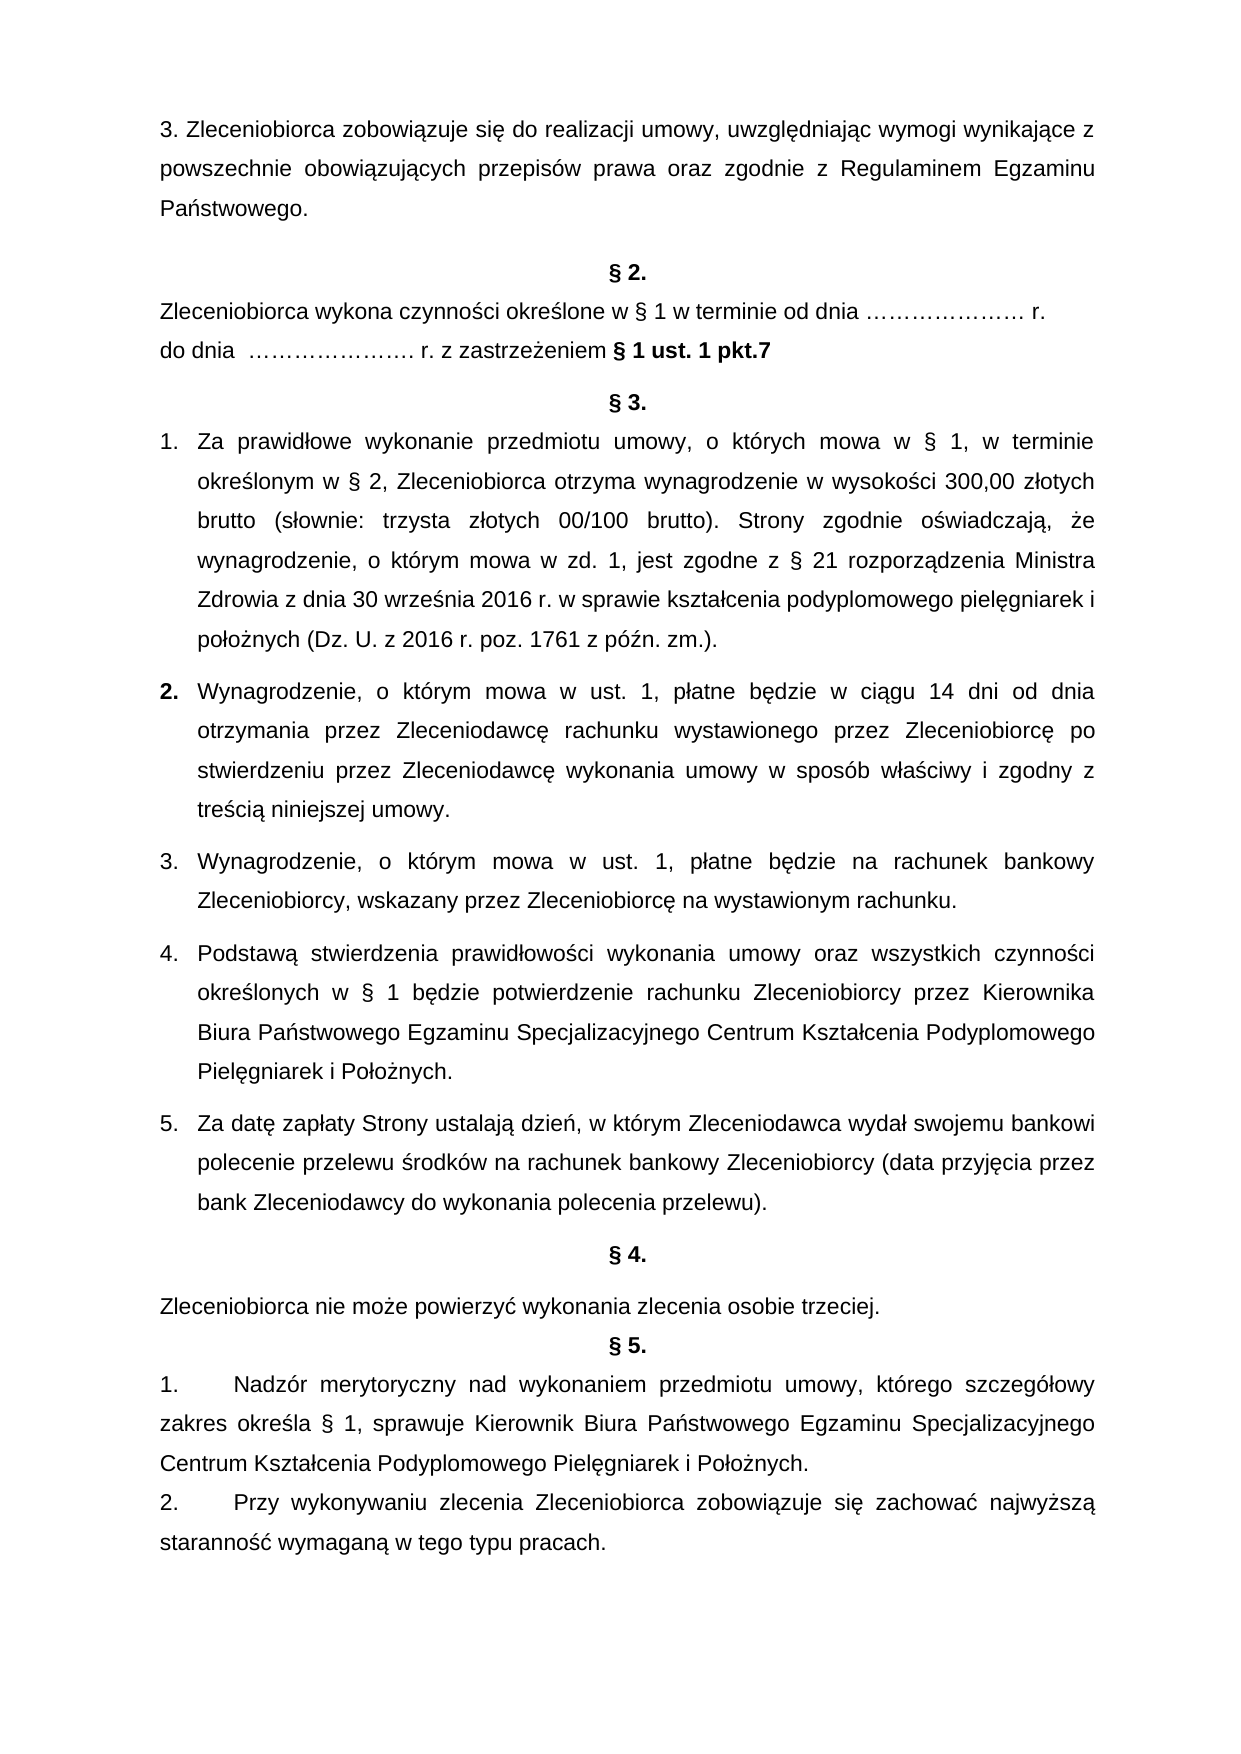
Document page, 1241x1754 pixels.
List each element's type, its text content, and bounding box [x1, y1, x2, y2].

text Zleceniobiorca wykona czynności określone w § 1 w terminie od dnia ………………… r. do dnia …………………. r. z zastrzeżeniem § 1 ust. 1 pkt.7 [159, 298, 1096, 364]
text 3. Zleceniobiorca zobowiązuje się do realizacji umowy, uwzględniając wymogi wynikające z powszechnie obowiązujących przepisów prawa oraz zgodnie z Regulaminem Egzaminu Państwowego. [159, 116, 1096, 221]
list Przy wykonywaniu zlecenia Zleceniobiorca zobowiązuje się zachować najwyższą staranność wymaganą w tego typu pracach. [159, 1489, 1096, 1555]
list Podstawą stwierdzenia prawidłowości wykonania umowy oraz wszystkich czynności określonych w § 1 będzie potwierdzenie rachunku Zleceniobiorcy przez Kierownika Biura Państwowego Egzaminu Specjalizacyjnego Centrum Kształcenia Podyplomowego Pielęgniarek i Położnych. [159, 939, 1096, 1084]
text § 3. [159, 389, 1096, 416]
text § 2. [159, 259, 1096, 285]
text Zleceniobiorca nie może powierzyć wykonania zlecenia osobie trzeciej. [159, 1293, 1096, 1319]
list Za prawidłowe wykonanie przedmiotu umowy, o których mowa w § 1, w terminie określonym w § 2, Zleceniobiorca otrzyma wynagrodzenie w wysokości 300,00 złotych brutto (słownie: trzysta złotych 00/100 brutto). Strony zgodnie oświadczają, że wynagrodzenie, o którym mowa w zd. 1, jest zgodne z § 21 rozporządzenia Ministra Zdrowia z dnia 30 września 2016 r. w sprawie kształcenia podyplomowego pielęgniarek i położnych (Dz. U. z 2016 r. poz. 1761 z późn. zm.). [159, 428, 1096, 652]
list Nadzór merytoryczny nad wykonaniem przedmiotu umowy, którego szczegółowy zakres określa § 1, sprawuje Kierownik Biura Państwowego Egzaminu Specjalizacyjnego Centrum Kształcenia Podyplomowego Pielęgniarek i Położnych. [159, 1371, 1096, 1476]
list Wynagrodzenie, o którym mowa w ust. 1, płatne będzie w ciągu 14 dni od dnia otrzymania przez Zleceniodawcę rachunku wystawionego przez Zleceniobiorcę po stwierdzeniu przez Zleceniodawcę wykonania umowy w sposób właściwy i zgodny z treścią niniejszej umowy. [159, 678, 1096, 822]
list Za datę zapłaty Strony ustalają dzień, w którym Zleceniodawca wydał swojemu bankowi polecenie przelewu środków na rachunek bankowy Zleceniobiorcy (data przyjęcia przez bank Zleceniodawcy do wykonania polecenia przelewu). [159, 1110, 1096, 1215]
text § 4. [159, 1241, 1096, 1267]
text § 5. [159, 1332, 1096, 1358]
list Wynagrodzenie, o którym mowa w ust. 1, płatne będzie na rachunek bankowy Zleceniobiorcy, wskazany przez Zleceniobiorcę na wystawionym rachunku. [159, 848, 1096, 914]
